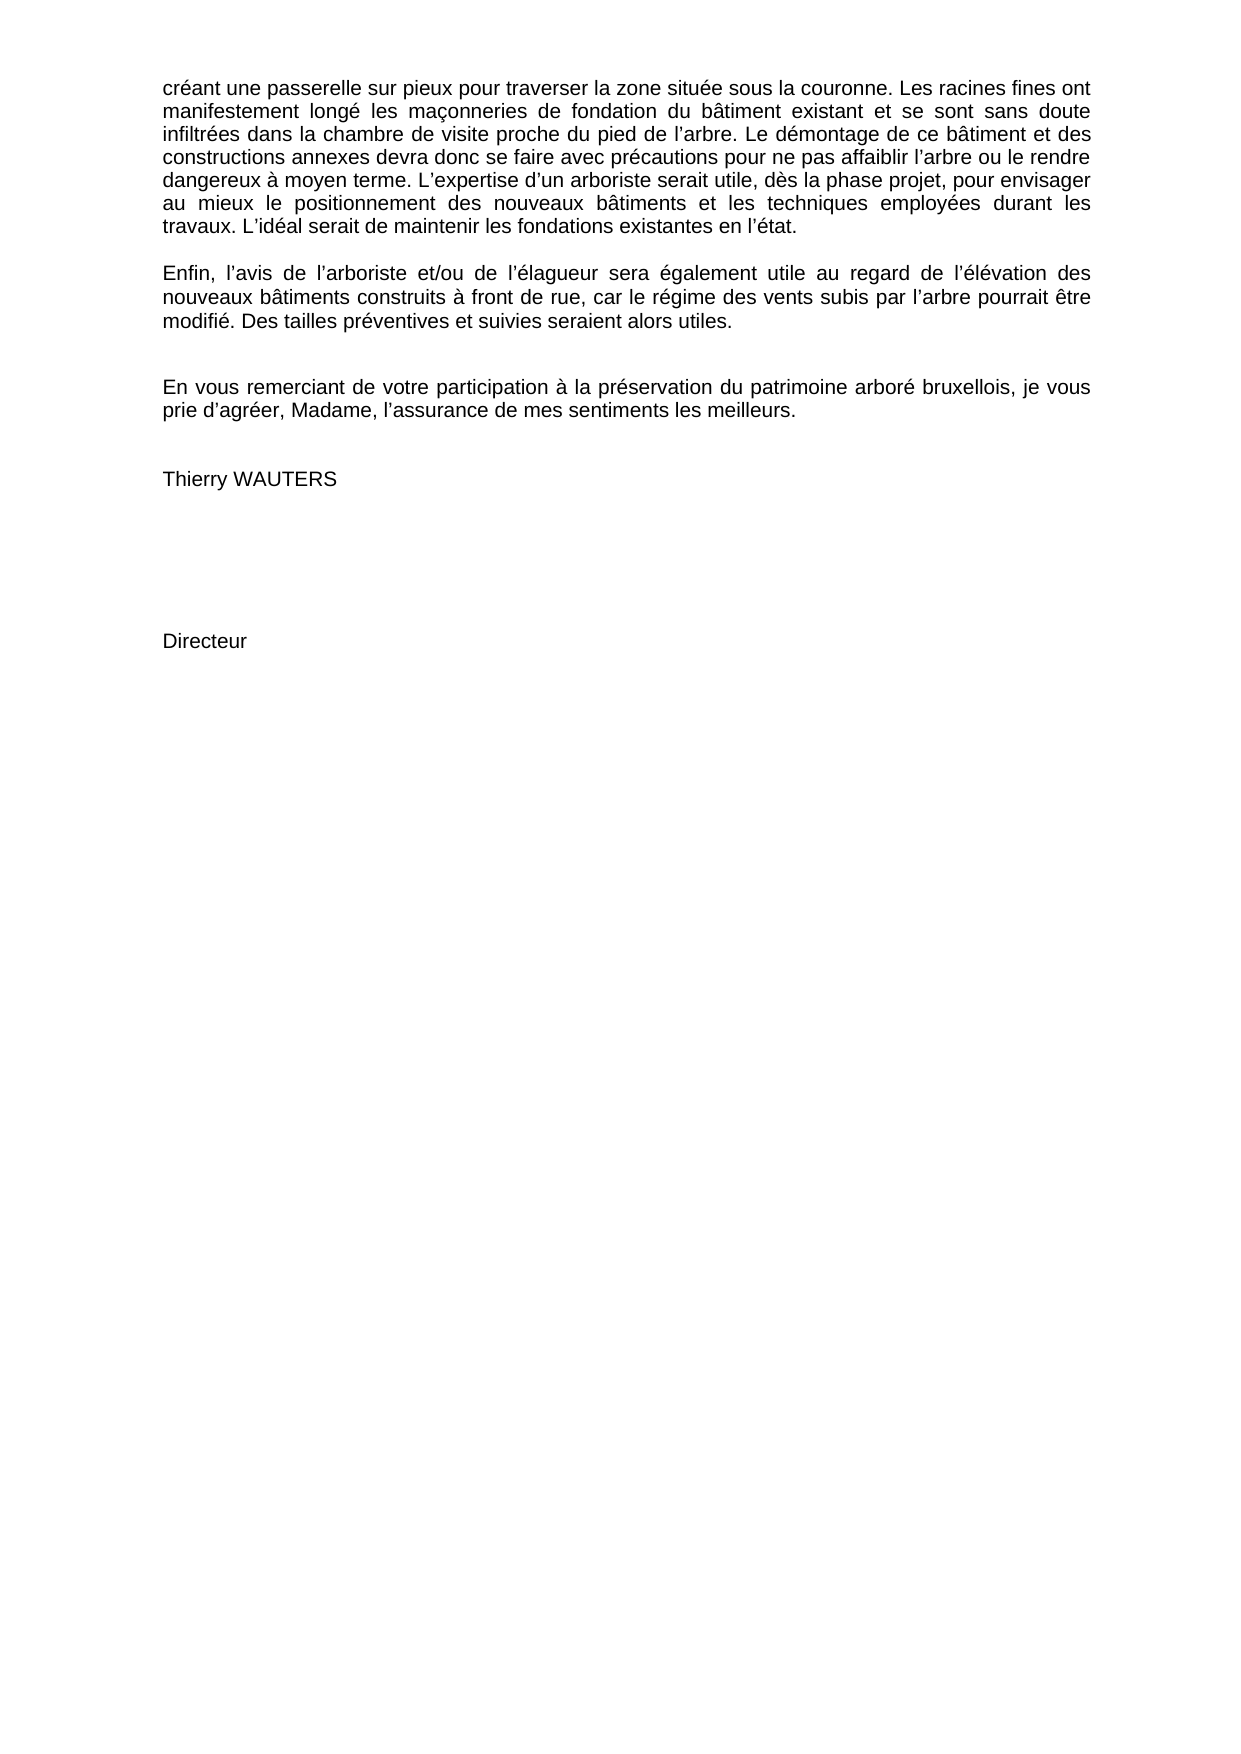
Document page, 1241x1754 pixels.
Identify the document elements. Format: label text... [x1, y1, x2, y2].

text Enfin, l’avis de l’arboriste et/ou de l’élagueur sera également utile au regard de l’élévation des nouveaux bâtiments construits à front de rue, car le régime des vents subis par l’arbre pourrait être modifié. Des tailles préventives et suivies seraient alors utiles. [162, 261, 1092, 333]
text Thierry WAUTERS [162, 468, 1092, 491]
text En vous remerciant de votre participation à la préservation du patrimoine arboré bruxellois, je vous prie d’agréer, Madame, l’assurance de mes sentiments les meilleurs. [162, 376, 1092, 422]
text Directeur [162, 628, 1092, 652]
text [162, 77, 1092, 238]
